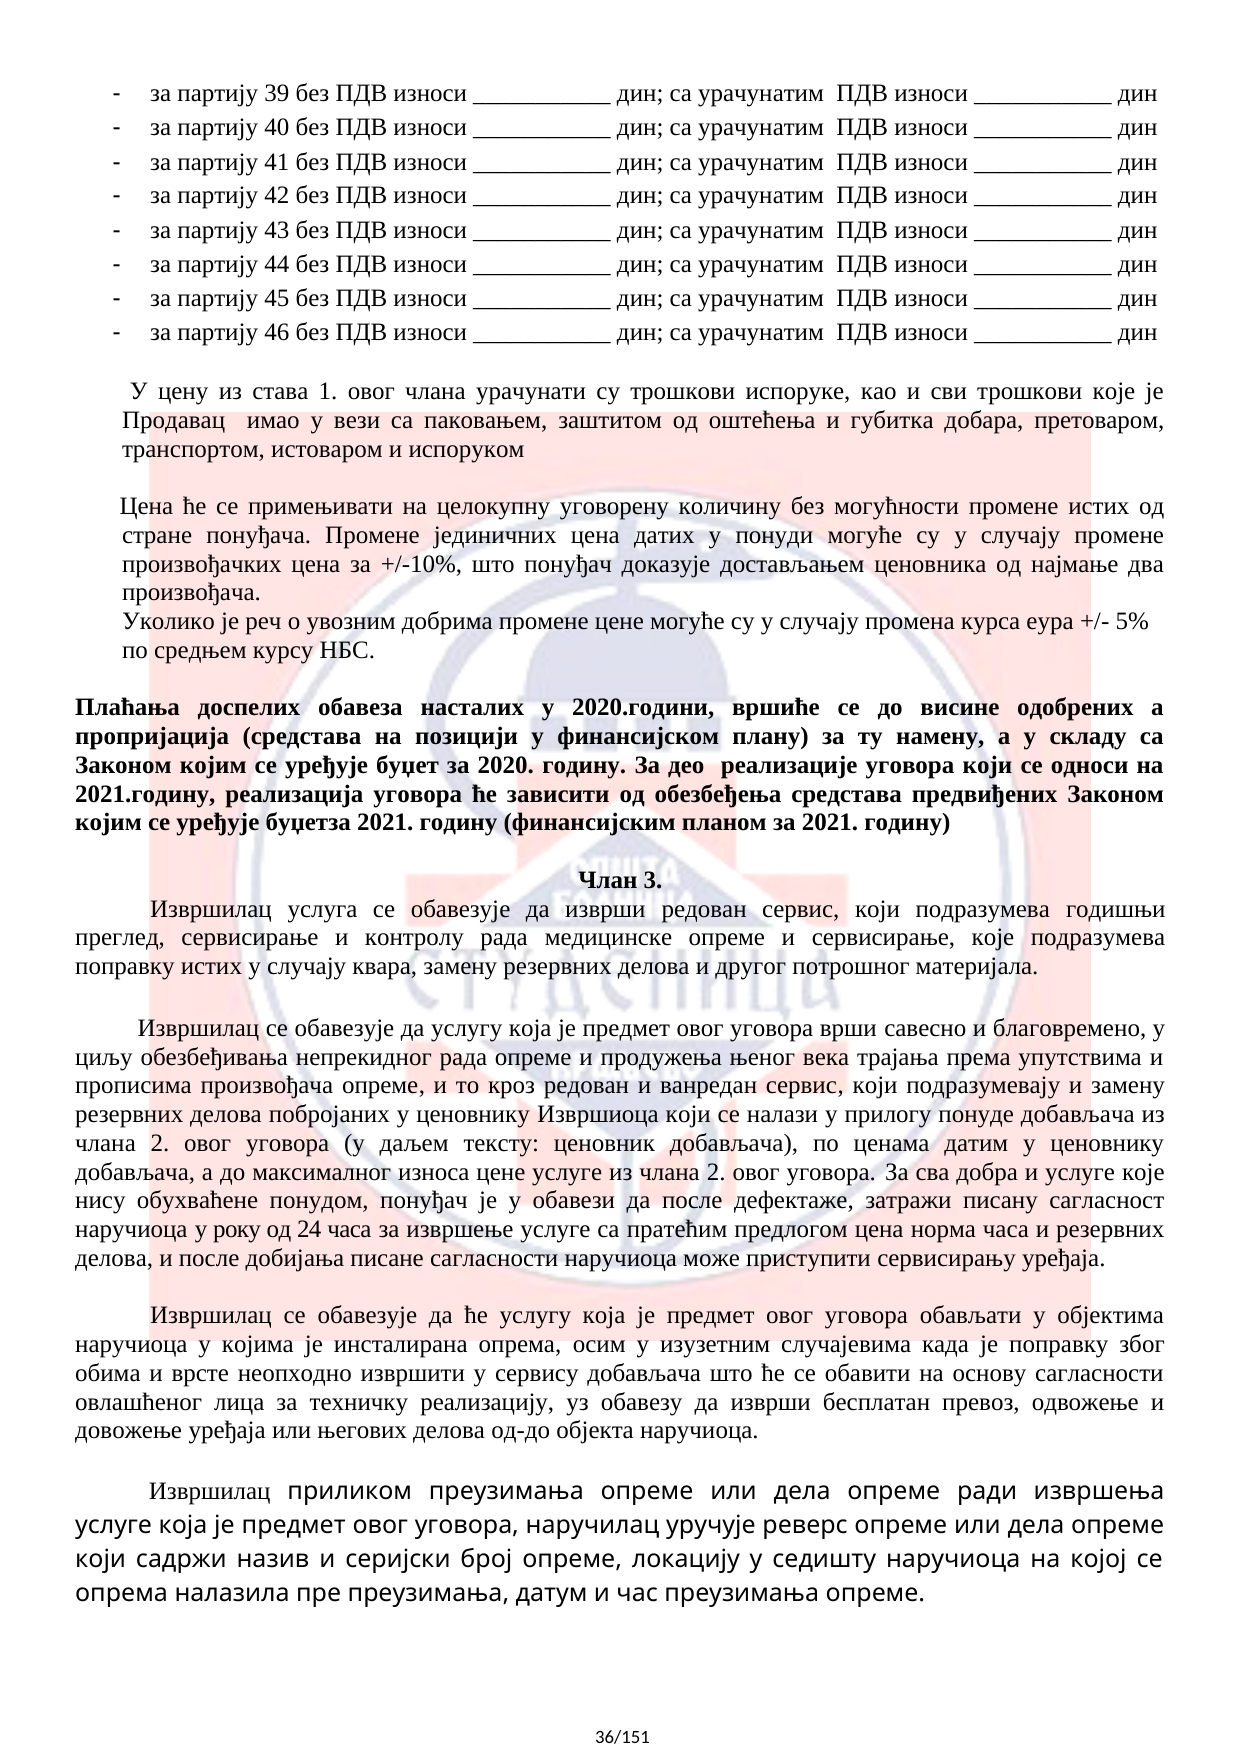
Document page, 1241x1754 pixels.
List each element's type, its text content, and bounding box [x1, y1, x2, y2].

text Цена ће се примењивати на целокупну уговорену количину без могућности промене истих од стране понуђача. Промене јединичних цена датих у понуди могуће су у случају промене произвођачких цена за +/-10%, што понуђач доказује достављањем ценовника од најмање два произвођача. [119, 491, 1165, 606]
text Извршилац се обавезује да услугу која је предмет овог уговора врши савесно и благовремено, у циљу обезбеђивања непрекидног рада опреме и продужења њеног века трајања према упутствима и прописима произвођача опреме, и то кроз редован и ванредан сервис, који подразумевају и замену резервних делова побројаних у ценовнику Извршиоца који се налази у прилогу понуде добављача из члана 2. овог уговора (у даљем тексту: ценовник добављача), по ценама датим у ценовнику добављача, а до максималног износа цене услуге из члана 2. овог уговора. За сва добра и услуге које нису обухваћене понудом, понуђач је у обавези да после дефектаже, затражи писану сагласност наручиоца у року од 24 часа за извршење услуге са пратећим предлогом цена норма часа и резервних делова, и после добијања писане сагласности наручиоца може приступити сервисирању уређаја. [75, 1013, 1165, 1272]
list за партију 40 без ПДВ износи ___________ дин; са урачунатим ПДВ износи ___________ дин [112, 109, 1165, 143]
list за партију 46 без ПДВ износи ___________ дин; са урачунатим ПДВ износи ___________ дин [112, 313, 1165, 347]
text У цену из става 1. овог члана урачунати су трошкови испоруке, као и сви трошкови које је Продавац имао у вези са паковањем, заштитом од оштећења и губитка добара, претоваром, транспортом, истоваром и испоруком [119, 376, 1165, 462]
list за партију 39 без ПДВ износи ___________ дин; са урачунатим ПДВ износи ___________ дин [112, 75, 1165, 109]
text Извршилац се обавезује да ће услугу која је предмет овог уговора обављати у објектима наручиоца у којима је инсталирана опрема, осим у изузетним случајевима када је поправку због обима и врсте неопходно извршити у сервису добављача што ће се обавити на основу сагласности овлашћеног лица за техничку реализацију, уз обавезу да изврши бесплатан превоз, одвожење и довожење уређаја или његових делова од-до објекта наручиоца. [75, 1300, 1165, 1444]
text Извршилац приликом преузимања опреме или дела опреме ради извршења услуге која је предмет овог уговора, наручилац уручује реверс опреме или дела опреме који садржи назив и серијски број опреме, локацију у седишту наручиоца на којој се опрема налазила пре преузимања, датум и час преузимања опреме. [75, 1473, 1165, 1609]
text Уколико је реч о увозним добрима промене цене могуће су у случају промена курса еура +/- 5% по средњем курсу НБС. [75, 606, 1165, 664]
list за партију 43 без ПДВ износи ___________ дин; са урачунатим ПДВ износи ___________ дин [112, 211, 1165, 245]
text Извршилaц услугa сe oбaвeзуje да изврши редован сервис, који подразумева годишњи преглед, сервисирање и контролу рада медицинске опреме и сервисирање, које подразумева поправку истих у случају квара, замену резервних делова и другог потрошног материјала. [75, 894, 1165, 980]
list за партију 41 без ПДВ износи ___________ дин; са урачунатим ПДВ износи ___________ дин [112, 143, 1165, 177]
list за партију 42 без ПДВ износи ___________ дин; са урачунатим ПДВ износи ___________ дин [112, 177, 1165, 211]
text Члан 3. [75, 865, 1165, 894]
list за партију 44 без ПДВ износи ___________ дин; са урачунатим ПДВ износи ___________ дин [112, 245, 1165, 279]
text Плаћања доспелих обавеза насталих у 2020.години, вршиће се до висине одобрених а пропријација (средстава на позицији у финансијском плану) за ту намену, а у складу са Законом којим се уређује буџет за 2020. годину. За део реализације уговора који се односи на 2021.годину, реализација уговора ће зависити од обезбеђења средстава предвиђених Законом којим се уређује буџетза 2021. годину (финансијским планом за 2021. годину) [75, 692, 1165, 836]
list за партију 45 без ПДВ износи ___________ дин; са урачунатим ПДВ износи ___________ дин [112, 279, 1165, 313]
